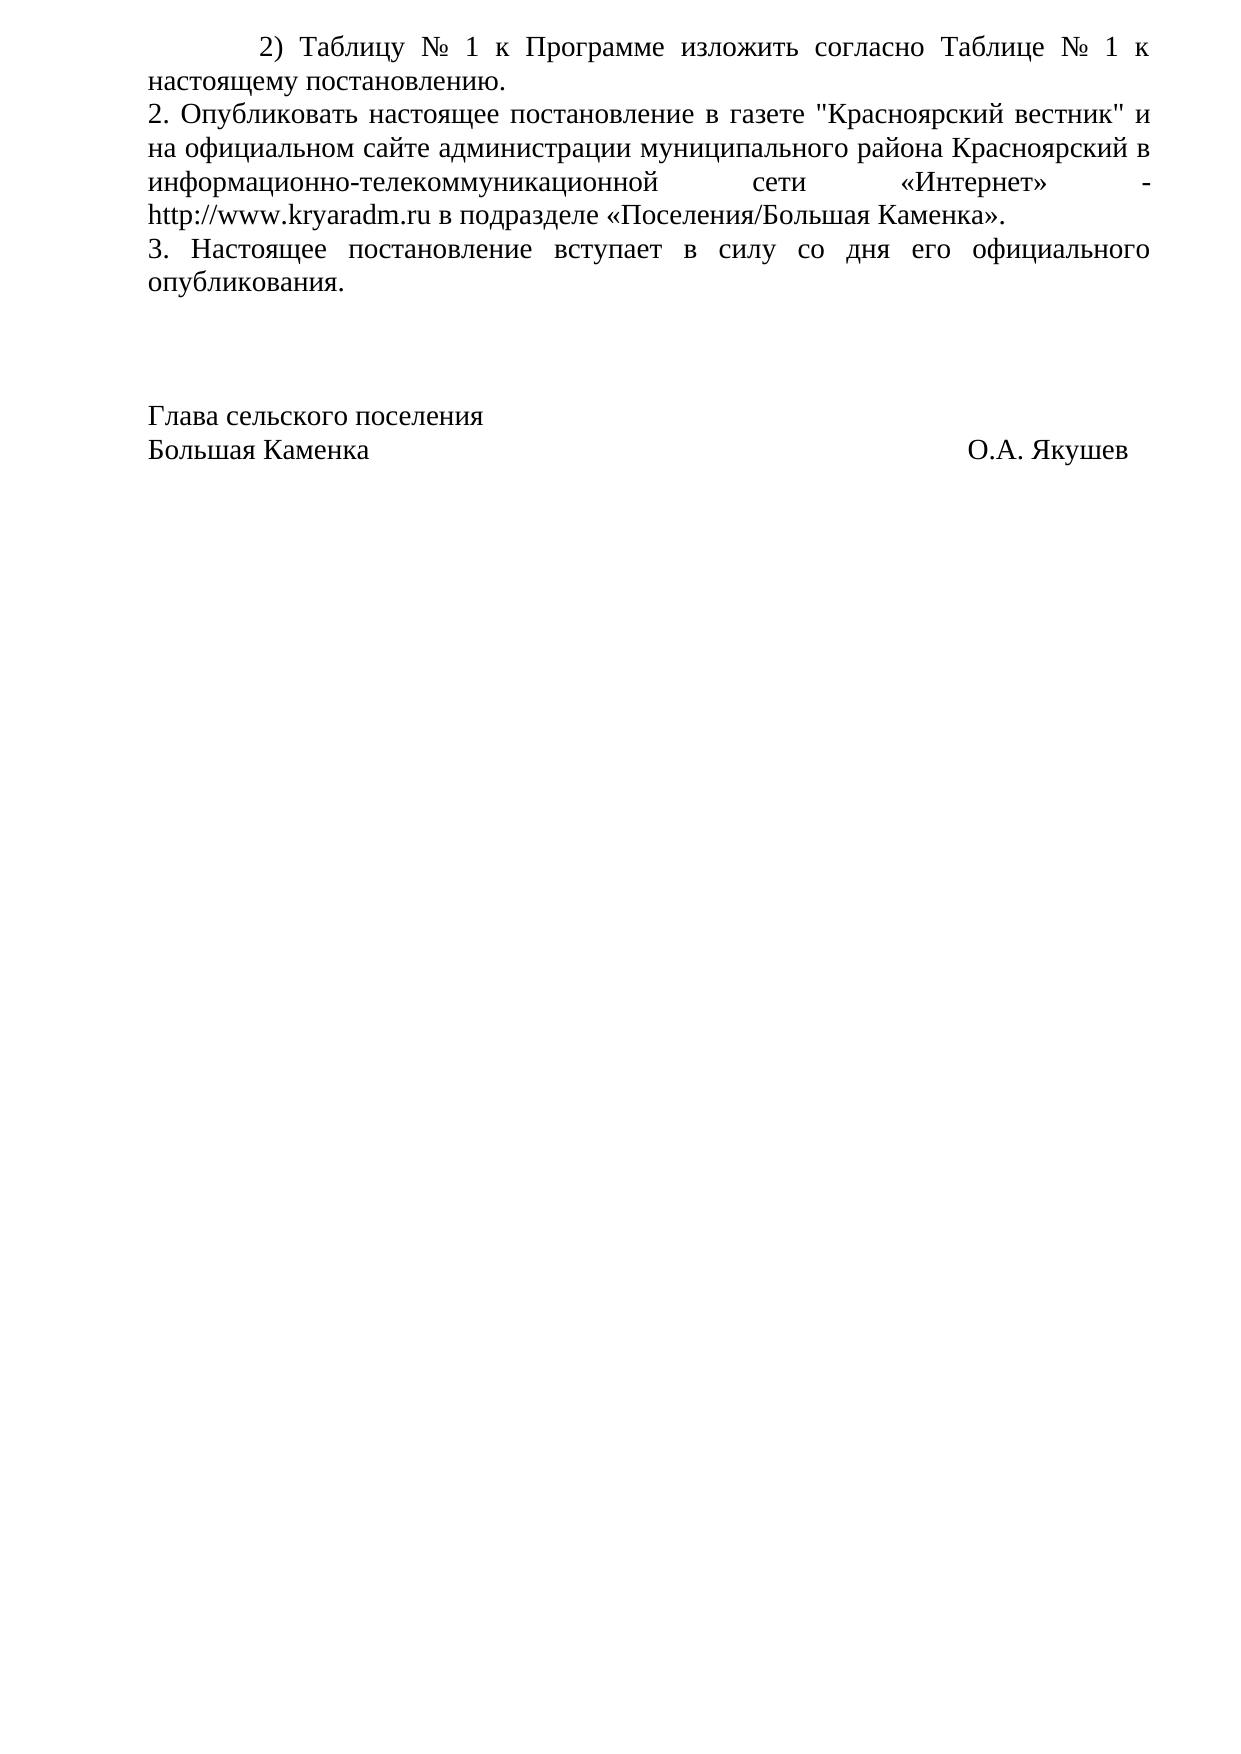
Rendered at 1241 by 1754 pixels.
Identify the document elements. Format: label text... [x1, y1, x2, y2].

text Большая Каменка О.А. Якушев [148, 432, 1152, 466]
text Глава сельского поселения [148, 398, 1152, 432]
text 2. Опубликовать настоящее постановление в газете "Красноярский вестник" и на официальном сайте администрации муниципального района Красноярский в информационно-телекоммуникационной сети «Интернет» - http://www.kryaradm.ru в подразделе «Поселения/Большая Каменка». [148, 97, 1152, 231]
text 3. Настоящее постановление вступает в силу со дня его официального опубликования. [148, 231, 1152, 298]
text 2) Таблицу № 1 к Программе изложить согласно Таблице № 1 к настоящему постановлению. [148, 29, 1152, 97]
